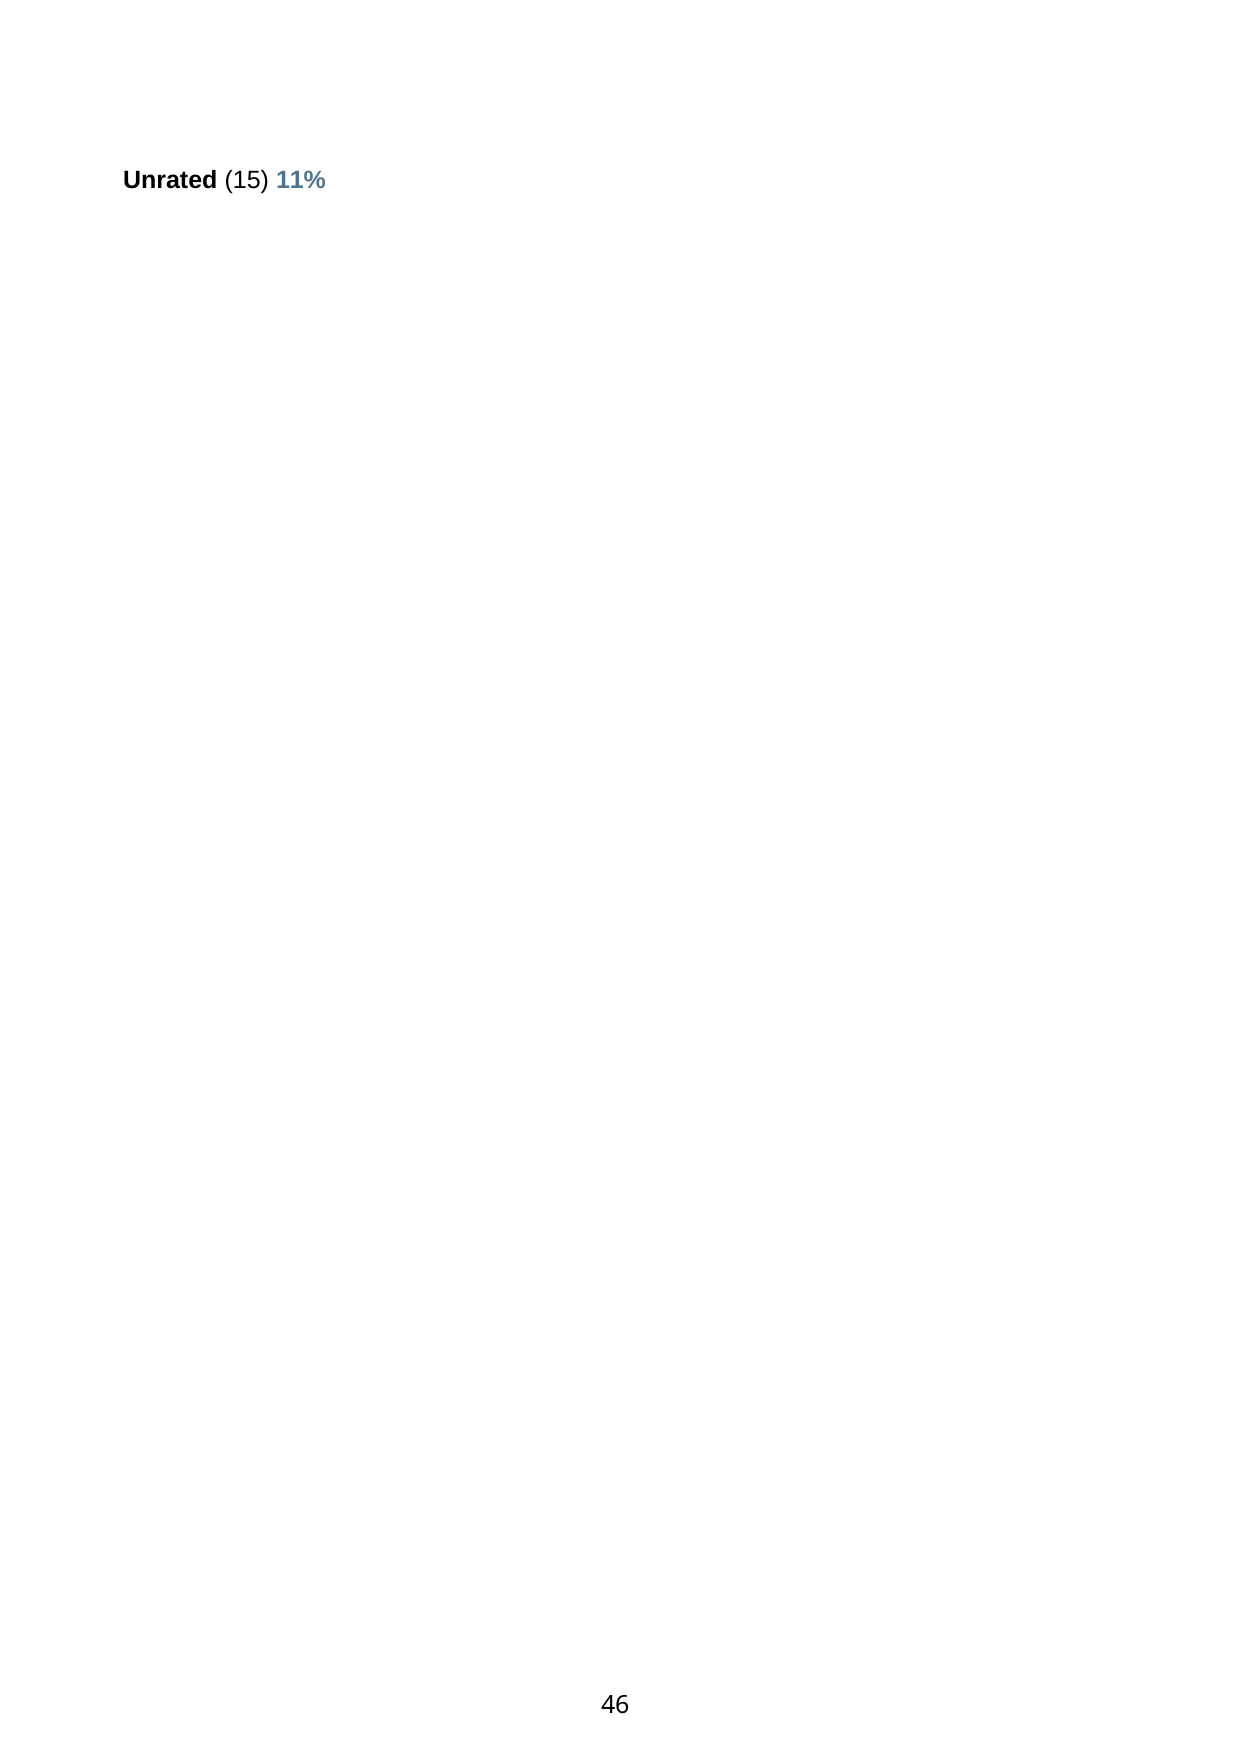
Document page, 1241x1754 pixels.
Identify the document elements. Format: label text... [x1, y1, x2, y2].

list Unrated (15) 11% [123, 164, 1167, 193]
